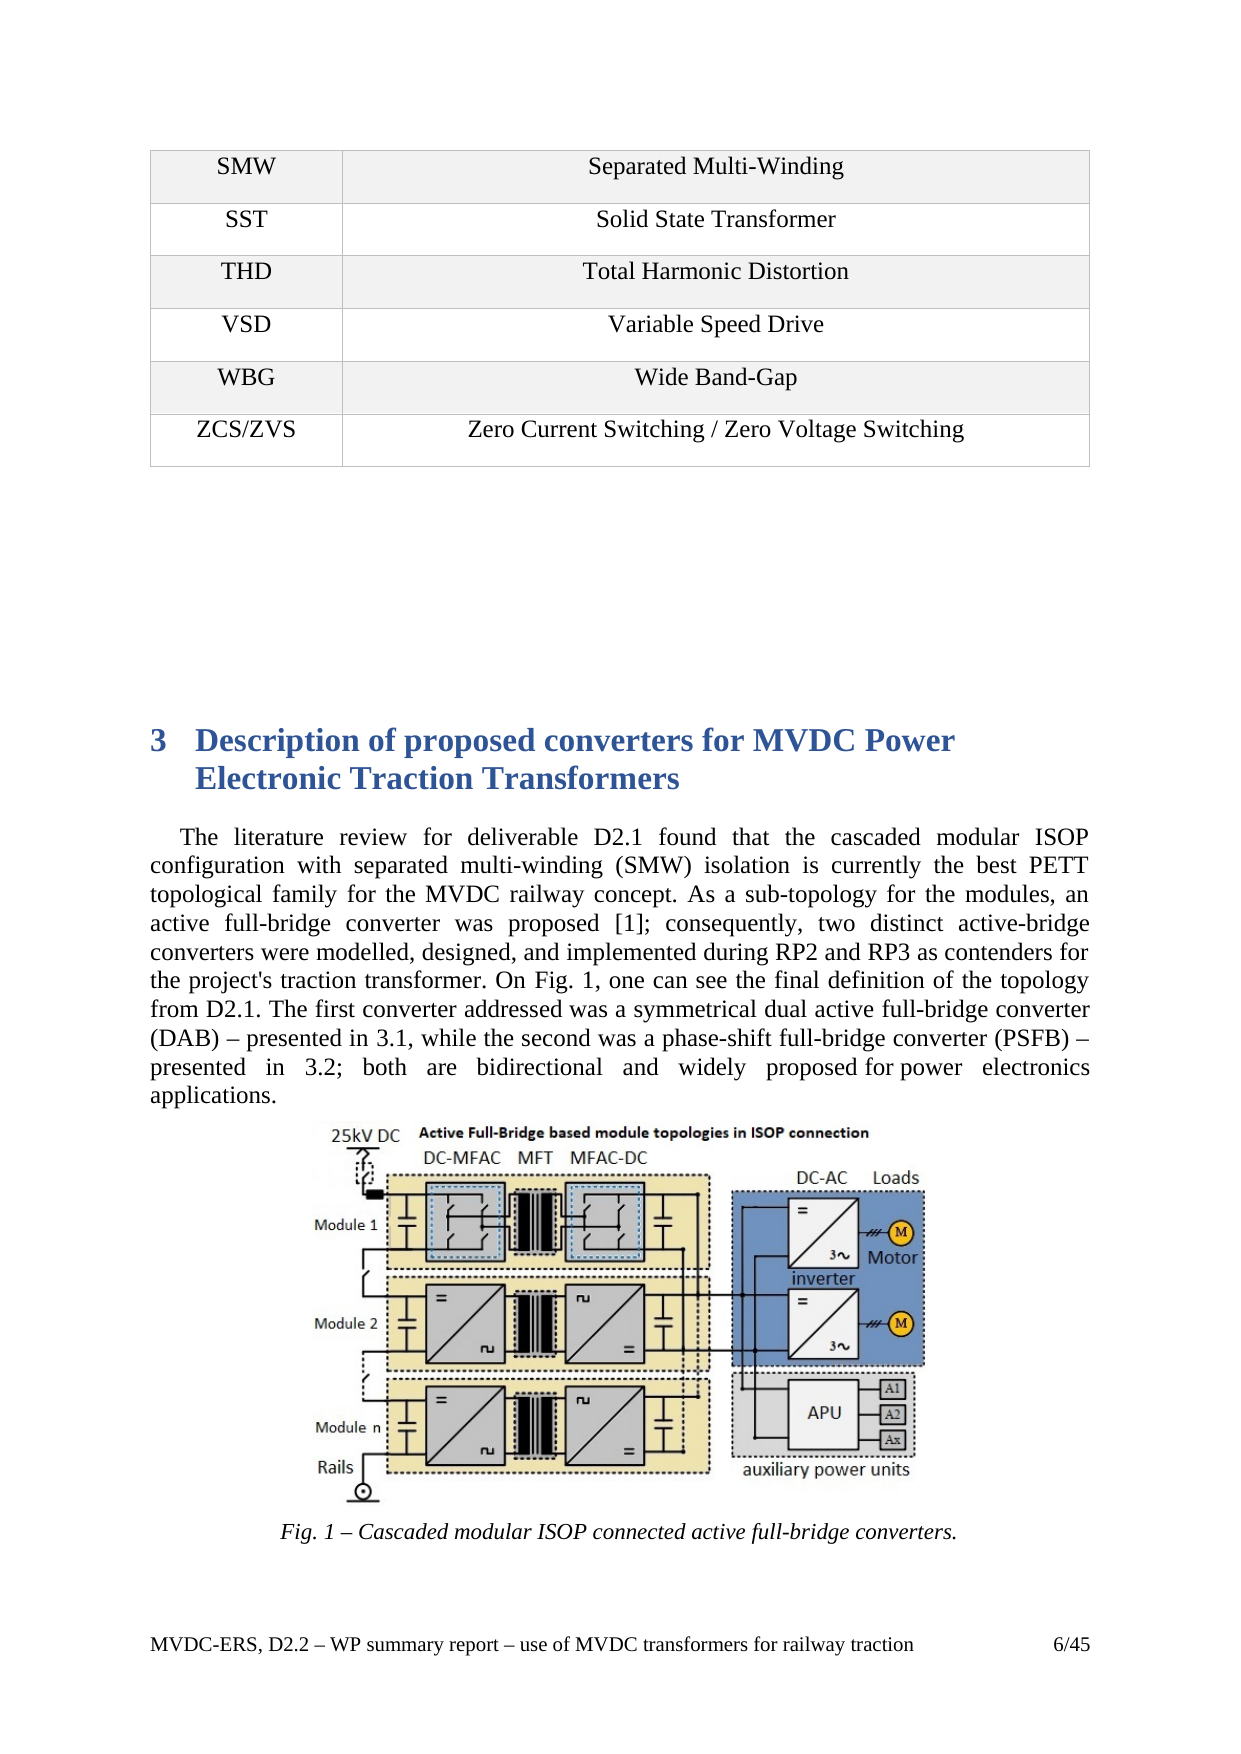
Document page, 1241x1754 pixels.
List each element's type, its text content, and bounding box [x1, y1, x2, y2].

picture [312, 1121, 928, 1506]
table_cell Variable Speed Drive [343, 309, 1089, 361]
table_cell SMW [151, 151, 342, 203]
text Fig. 1 – Cascaded modular ISOP connected active full-bridge converters. [150, 1518, 1090, 1544]
subtitle Description of proposed converters for MVDC Power Electronic Traction Transformers [150, 720, 1090, 797]
table_cell VSD [151, 309, 342, 361]
table_cell Total Harmonic Distortion [343, 256, 1089, 308]
text The literature review for deliverable D2.1 found that the cascaded modular ISOP configuration with separated multi-winding (SMW) isolation is currently the best PETT topological family for the MVDC railway concept. As a sub-topology for the modules, an active full-bridge converter was proposed [1]; consequently, two distinct active-bridge converters were modelled, designed, and implemented during RP2 and RP3 as contenders for the project's traction transformer. On Fig. 1, one can see the final definition of the topology from D2.1. The first converter addressed was a symmetrical dual active full-bridge converter (DAB) – presented in 3.1, while the second was a phase-shift full-bridge converter (PSFB) – presented in 3.2; both are bidirectional and widely proposed for power electronics applications. [150, 822, 1090, 1109]
table_cell ZCS/ZVS [151, 415, 342, 466]
table_cell Solid State Transformer [343, 204, 1089, 255]
table_cell WBG [151, 362, 342, 413]
table_cell Wide Band-Gap [343, 362, 1089, 413]
table_cell Separated Multi-Winding [343, 151, 1089, 203]
table_cell SST [151, 204, 342, 255]
table_cell THD [151, 256, 342, 308]
table_cell Zero Current Switching / Zero Voltage Switching [343, 415, 1089, 466]
